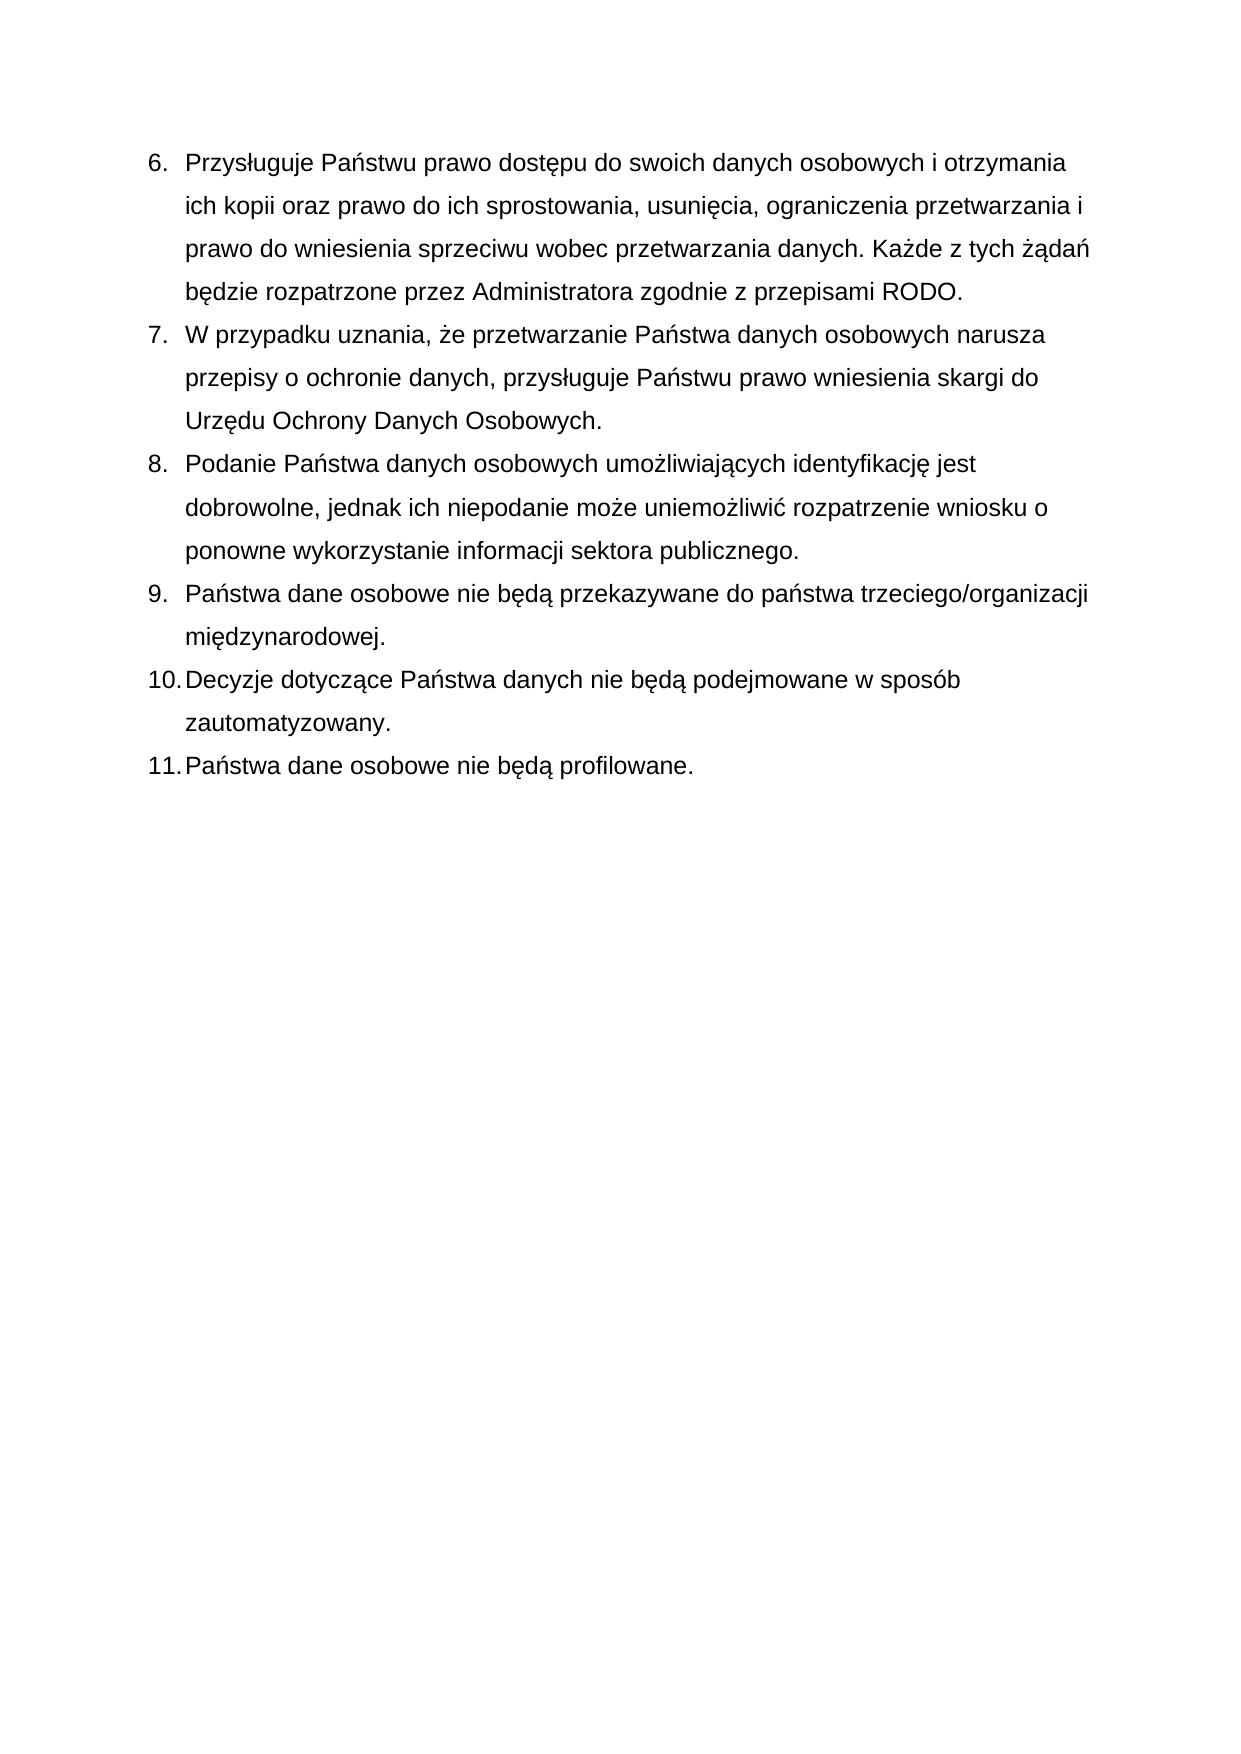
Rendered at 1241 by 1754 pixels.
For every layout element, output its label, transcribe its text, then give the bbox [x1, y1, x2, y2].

list Decyzje dotyczące Państwa danych nie będą podejmowane w sposób zautomatyzowany. [148, 665, 1093, 737]
list Podanie Państwa danych osobowych umożliwiających identyfikację jest dobrowolne, jednak ich niepodanie może uniemożliwić rozpatrzenie wniosku o ponowne wykorzystanie informacji sektora publicznego. [148, 449, 1093, 564]
list Państwa dane osobowe nie będą profilowane. [148, 751, 1093, 780]
list Przysługuje Państwu prawo dostępu do swoich danych osobowych i otrzymania ich kopii oraz prawo do ich sprostowania, usunięcia, ograniczenia przetwarzania i prawo do wniesienia sprzeciwu wobec przetwarzania danych. Każde z tych żądań będzie rozpatrzone przez Administratora zgodnie z przepisami RODO. [148, 148, 1093, 306]
list W przypadku uznania, że przetwarzanie Państwa danych osobowych narusza przepisy o ochronie danych, przysługuje Państwu prawo wniesienia skargi do Urzędu Ochrony Danych Osobowych. [148, 320, 1093, 435]
list Państwa dane osobowe nie będą przekazywane do państwa trzeciego/organizacji międzynarodowej. [148, 579, 1093, 651]
